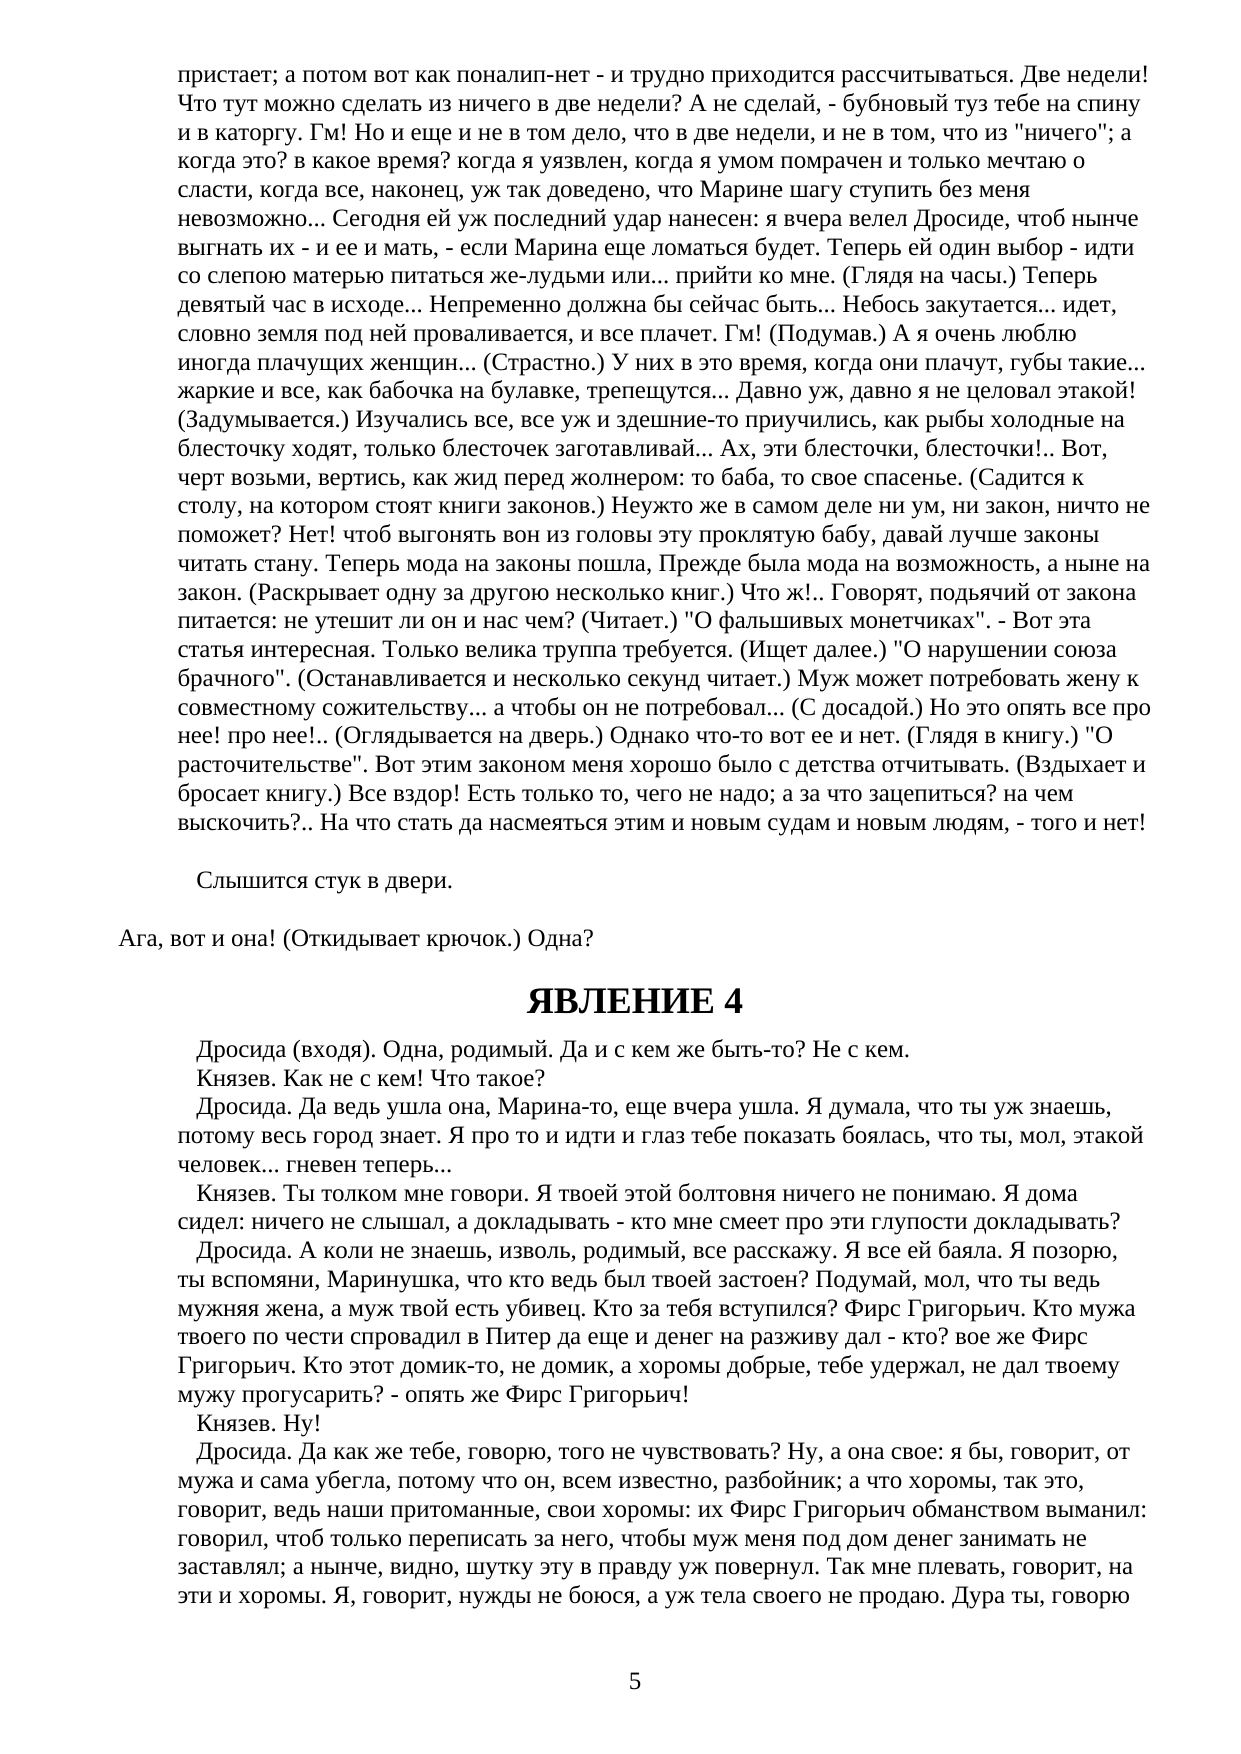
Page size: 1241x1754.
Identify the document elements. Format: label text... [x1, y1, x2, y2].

text Слышится стук в двери. [177, 865, 1152, 893]
text Князев. Ну! [177, 1408, 1152, 1436]
text Князев. Ты толком мне говори. Я твоей этой болтовня ничего не понимаю. Я дома сидел: ничего не слышал, а докладывать - кто мне смеет про эти глупости докладывать? [177, 1178, 1152, 1235]
text Ага, вот и она! (Откидывает крючок.) Одна? [118, 923, 1152, 952]
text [177, 59, 1152, 835]
subtitle ЯВЛЕНИЕ 4 [118, 978, 1152, 1021]
text Дросида. А коли не знаешь, изволь, родимый, все расскажу. Я все ей баяла. Я позорю, ты вспомяни, Маринушка, что кто ведь был твоей застоен? Подумай, мол, что ты ведь мужняя жена, а муж твой есть убивец. Кто за тебя вступился? Фирс Григорьич. Кто мужа твоего по чести спровадил в Питер да еще и денег на разживу дал - кто? вое же Фирс Григорьич. Кто этот домик-то, не домик, а хоромы добрые, тебе удержал, не дал твоему мужу прогусарить? - опять же Фирс Григорьич! [177, 1235, 1152, 1408]
text Князев. Как не с кем! Что такое? [177, 1063, 1152, 1091]
text Дросида. Да ведь ушла она, Марина-то, еще вчера ушла. Я думала, что ты уж знаешь, потому весь город знает. Я про то и идти и глаз тебе показать боялась, что ты, мол, этакой человек... гневен теперь... [177, 1091, 1152, 1178]
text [177, 1436, 1152, 1609]
text Дросида (входя). Одна, родимый. Да и с кем же быть-то? Не с кем. [177, 1034, 1152, 1063]
